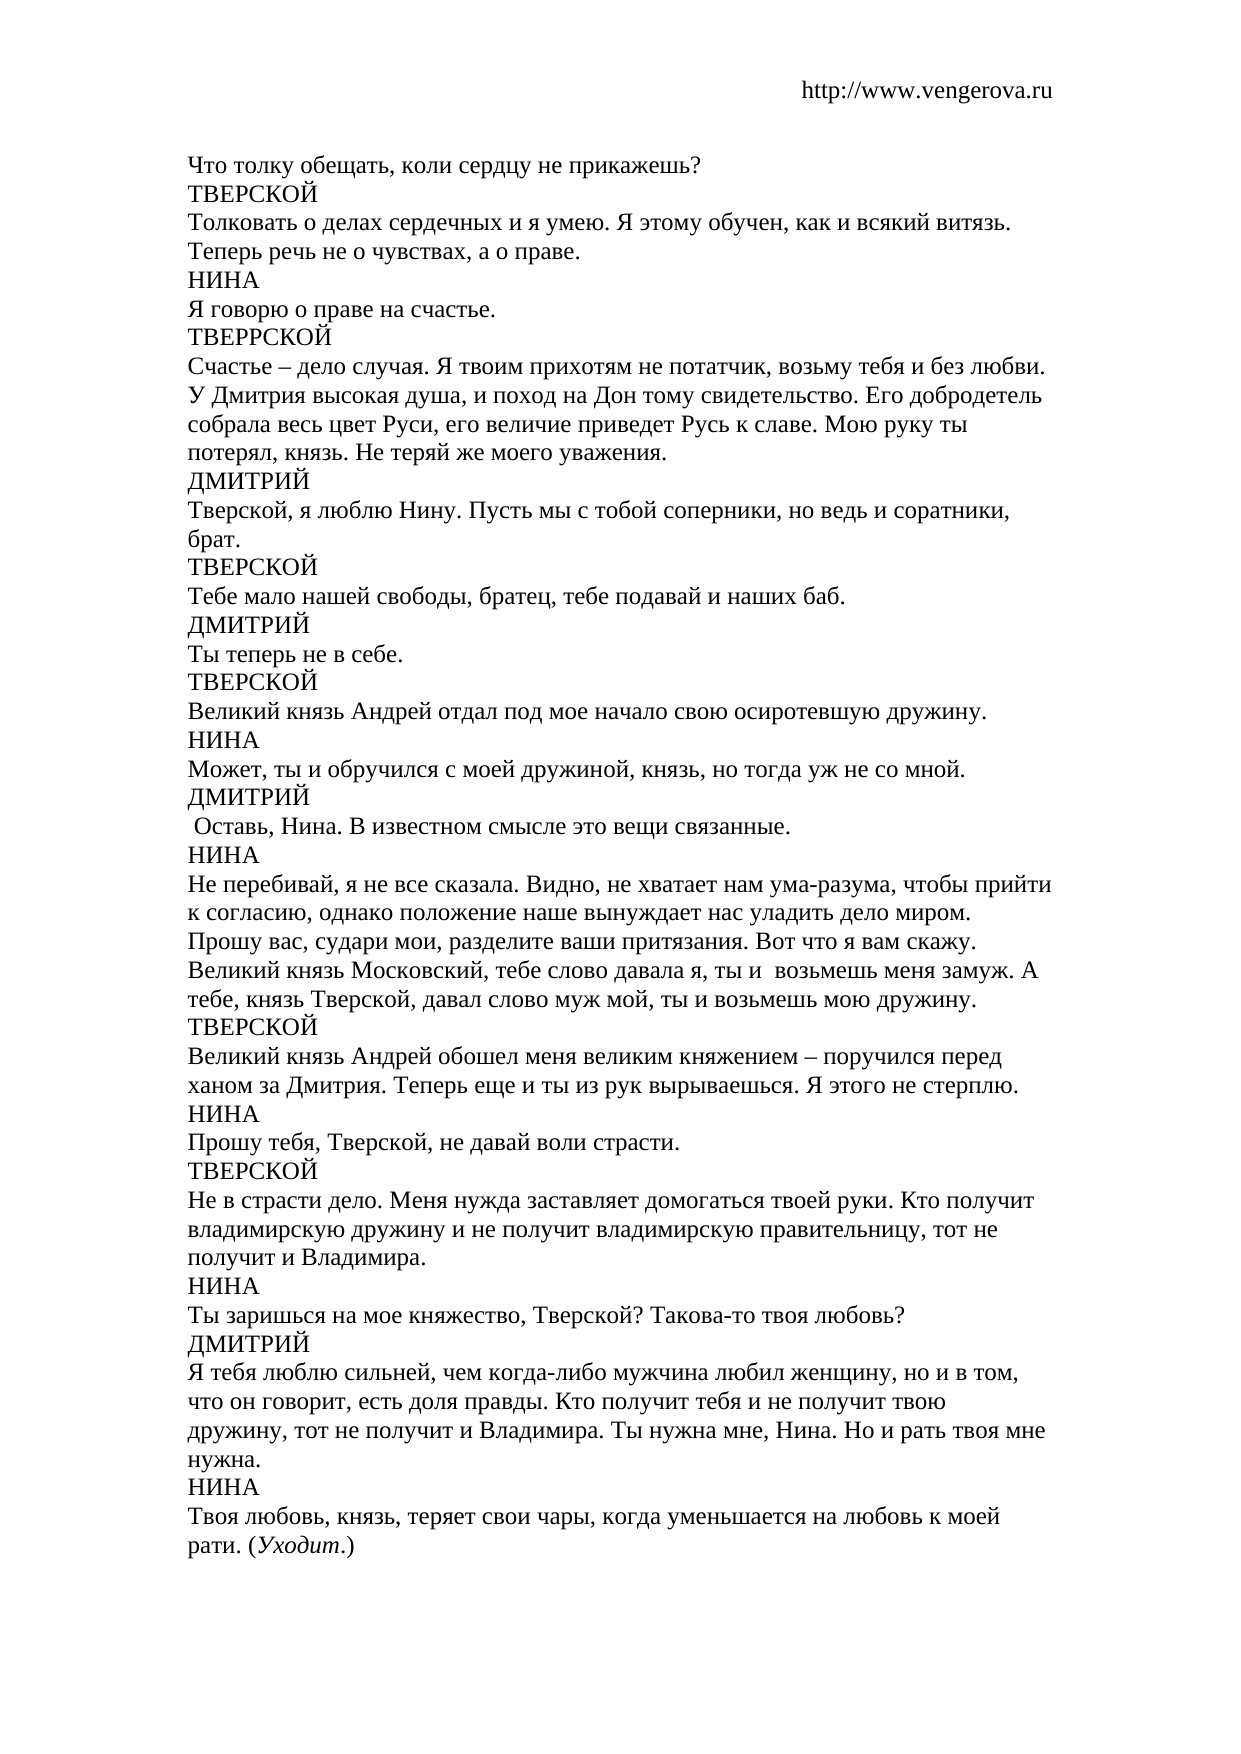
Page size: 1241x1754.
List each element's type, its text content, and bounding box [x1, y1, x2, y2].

text НИНА [187, 265, 1053, 294]
text Оставь, Нина. В известном смысле это вещи связанные. [187, 811, 1053, 840]
text ТВЕРСКОЙ [187, 667, 1053, 696]
text ТВЕРСКОЙ [187, 1012, 1053, 1041]
text Я говорю о праве на счастье. [187, 294, 1053, 322]
text НИНА [187, 1099, 1053, 1127]
text Может, ты и обручился с моей дружиной, князь, но тогда уж не со мной. [187, 754, 1053, 782]
text Тебе мало нашей свободы, братец, тебе подавай и наших баб. [187, 581, 1053, 610]
text НИНА [187, 725, 1053, 754]
text Твоя любовь, князь, теряет свои чары, когда уменьшается на любовь к моей рати. (Уходит.) [187, 1501, 1053, 1559]
text Великий князь Андрей отдал под мое начало свою осиротевшую дружину. [187, 696, 1053, 725]
text ДМИТРИЙ [187, 782, 1053, 811]
text Тверской, я люблю Нину. Пусть мы с тобой соперники, но ведь и соратники, брат. [187, 495, 1053, 552]
text Не перебивай, я не все сказала. Видно, не хватает нам ума-разума, чтобы прийти к согласию, однако положение наше вынуждает нас уладить дело миром. Прошу вас, судари мои, разделите ваши притязания. Вот что я вам скажу. Великий князь Московский, тебе слово давала я, ты и возьмешь меня замуж. А тебе, князь Тверской, давал слово муж мой, ты и возьмешь мою дружину. [187, 869, 1053, 1012]
text НИНА [187, 840, 1053, 869]
text Ты теперь не в себе. [187, 639, 1053, 667]
text ДМИТРИЙ [187, 466, 1053, 495]
text ДМИТРИЙ [187, 610, 1053, 639]
text ТВЕРРСКОЙ [187, 322, 1053, 351]
text ТВЕРСКОЙ [187, 179, 1053, 207]
text Что толку обещать, коли сердцу не прикажешь? [187, 150, 1053, 179]
text Прошу тебя, Тверской, не давай воли страсти. [187, 1127, 1053, 1156]
text Толковать о делах сердечных и я умею. Я этому обучен, как и всякий витязь. Теперь речь не о чувствах, а о праве. [187, 207, 1053, 265]
text ТВЕРСКОЙ [187, 1156, 1053, 1185]
text Ты заришься на мое княжество, Тверской? Такова-то твоя любовь? [187, 1300, 1053, 1329]
text Счастье – дело случая. Я твоим прихотям не потатчик, возьму тебя и без любви. У Дмитрия высокая душа, и поход на Дон тому свидетельство. Его добродетель собрала весь цвет Руси, его величие приведет Русь к славе. Мою руку ты потерял, князь. Не теряй же моего уважения. [187, 351, 1053, 466]
text Не в страсти дело. Меня нужда заставляет домогаться твоей руки. Кто получит владимирскую дружину и не получит владимирскую правительницу, тот не получит и Владимира. [187, 1185, 1053, 1271]
text НИНА [187, 1271, 1053, 1300]
text Великий князь Андрей обошел меня великим княжением – поручился перед ханом за Дмитрия. Теперь еще и ты из рук вырываешься. Я этого не стерплю. [187, 1041, 1053, 1099]
text Я тебя люблю сильней, чем когда-либо мужчина любил женщину, но и в том, что он говорит, есть доля правды. Кто получит тебя и не получит твою дружину, тот не получит и Владимира. Ты нужна мне, Нина. Но и рать твоя мне нужна. [187, 1357, 1053, 1472]
text НИНА [187, 1472, 1053, 1501]
text ТВЕРСКОЙ [187, 552, 1053, 581]
text ДМИТРИЙ [187, 1329, 1053, 1357]
